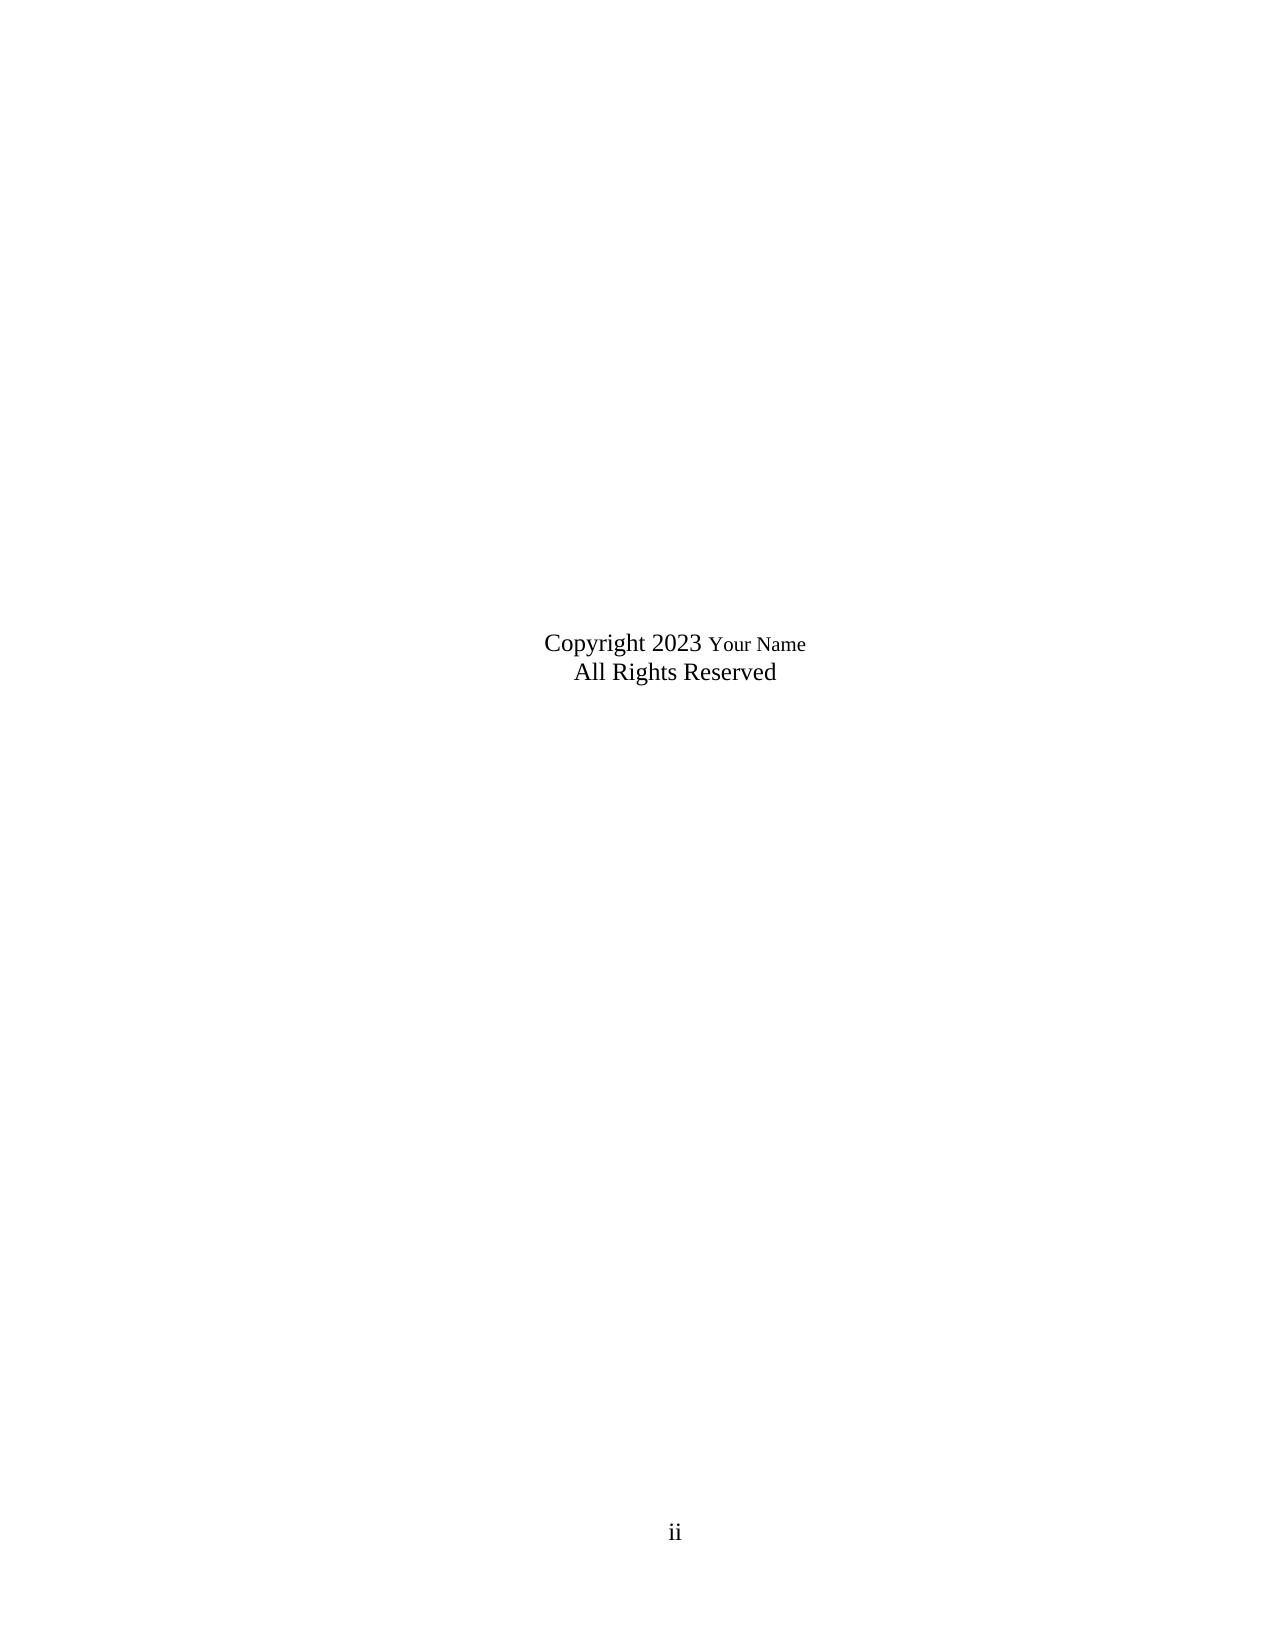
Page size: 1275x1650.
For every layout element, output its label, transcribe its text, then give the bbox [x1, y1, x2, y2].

list Copyright 2023 All Rights Reserved [225, 604, 1125, 686]
